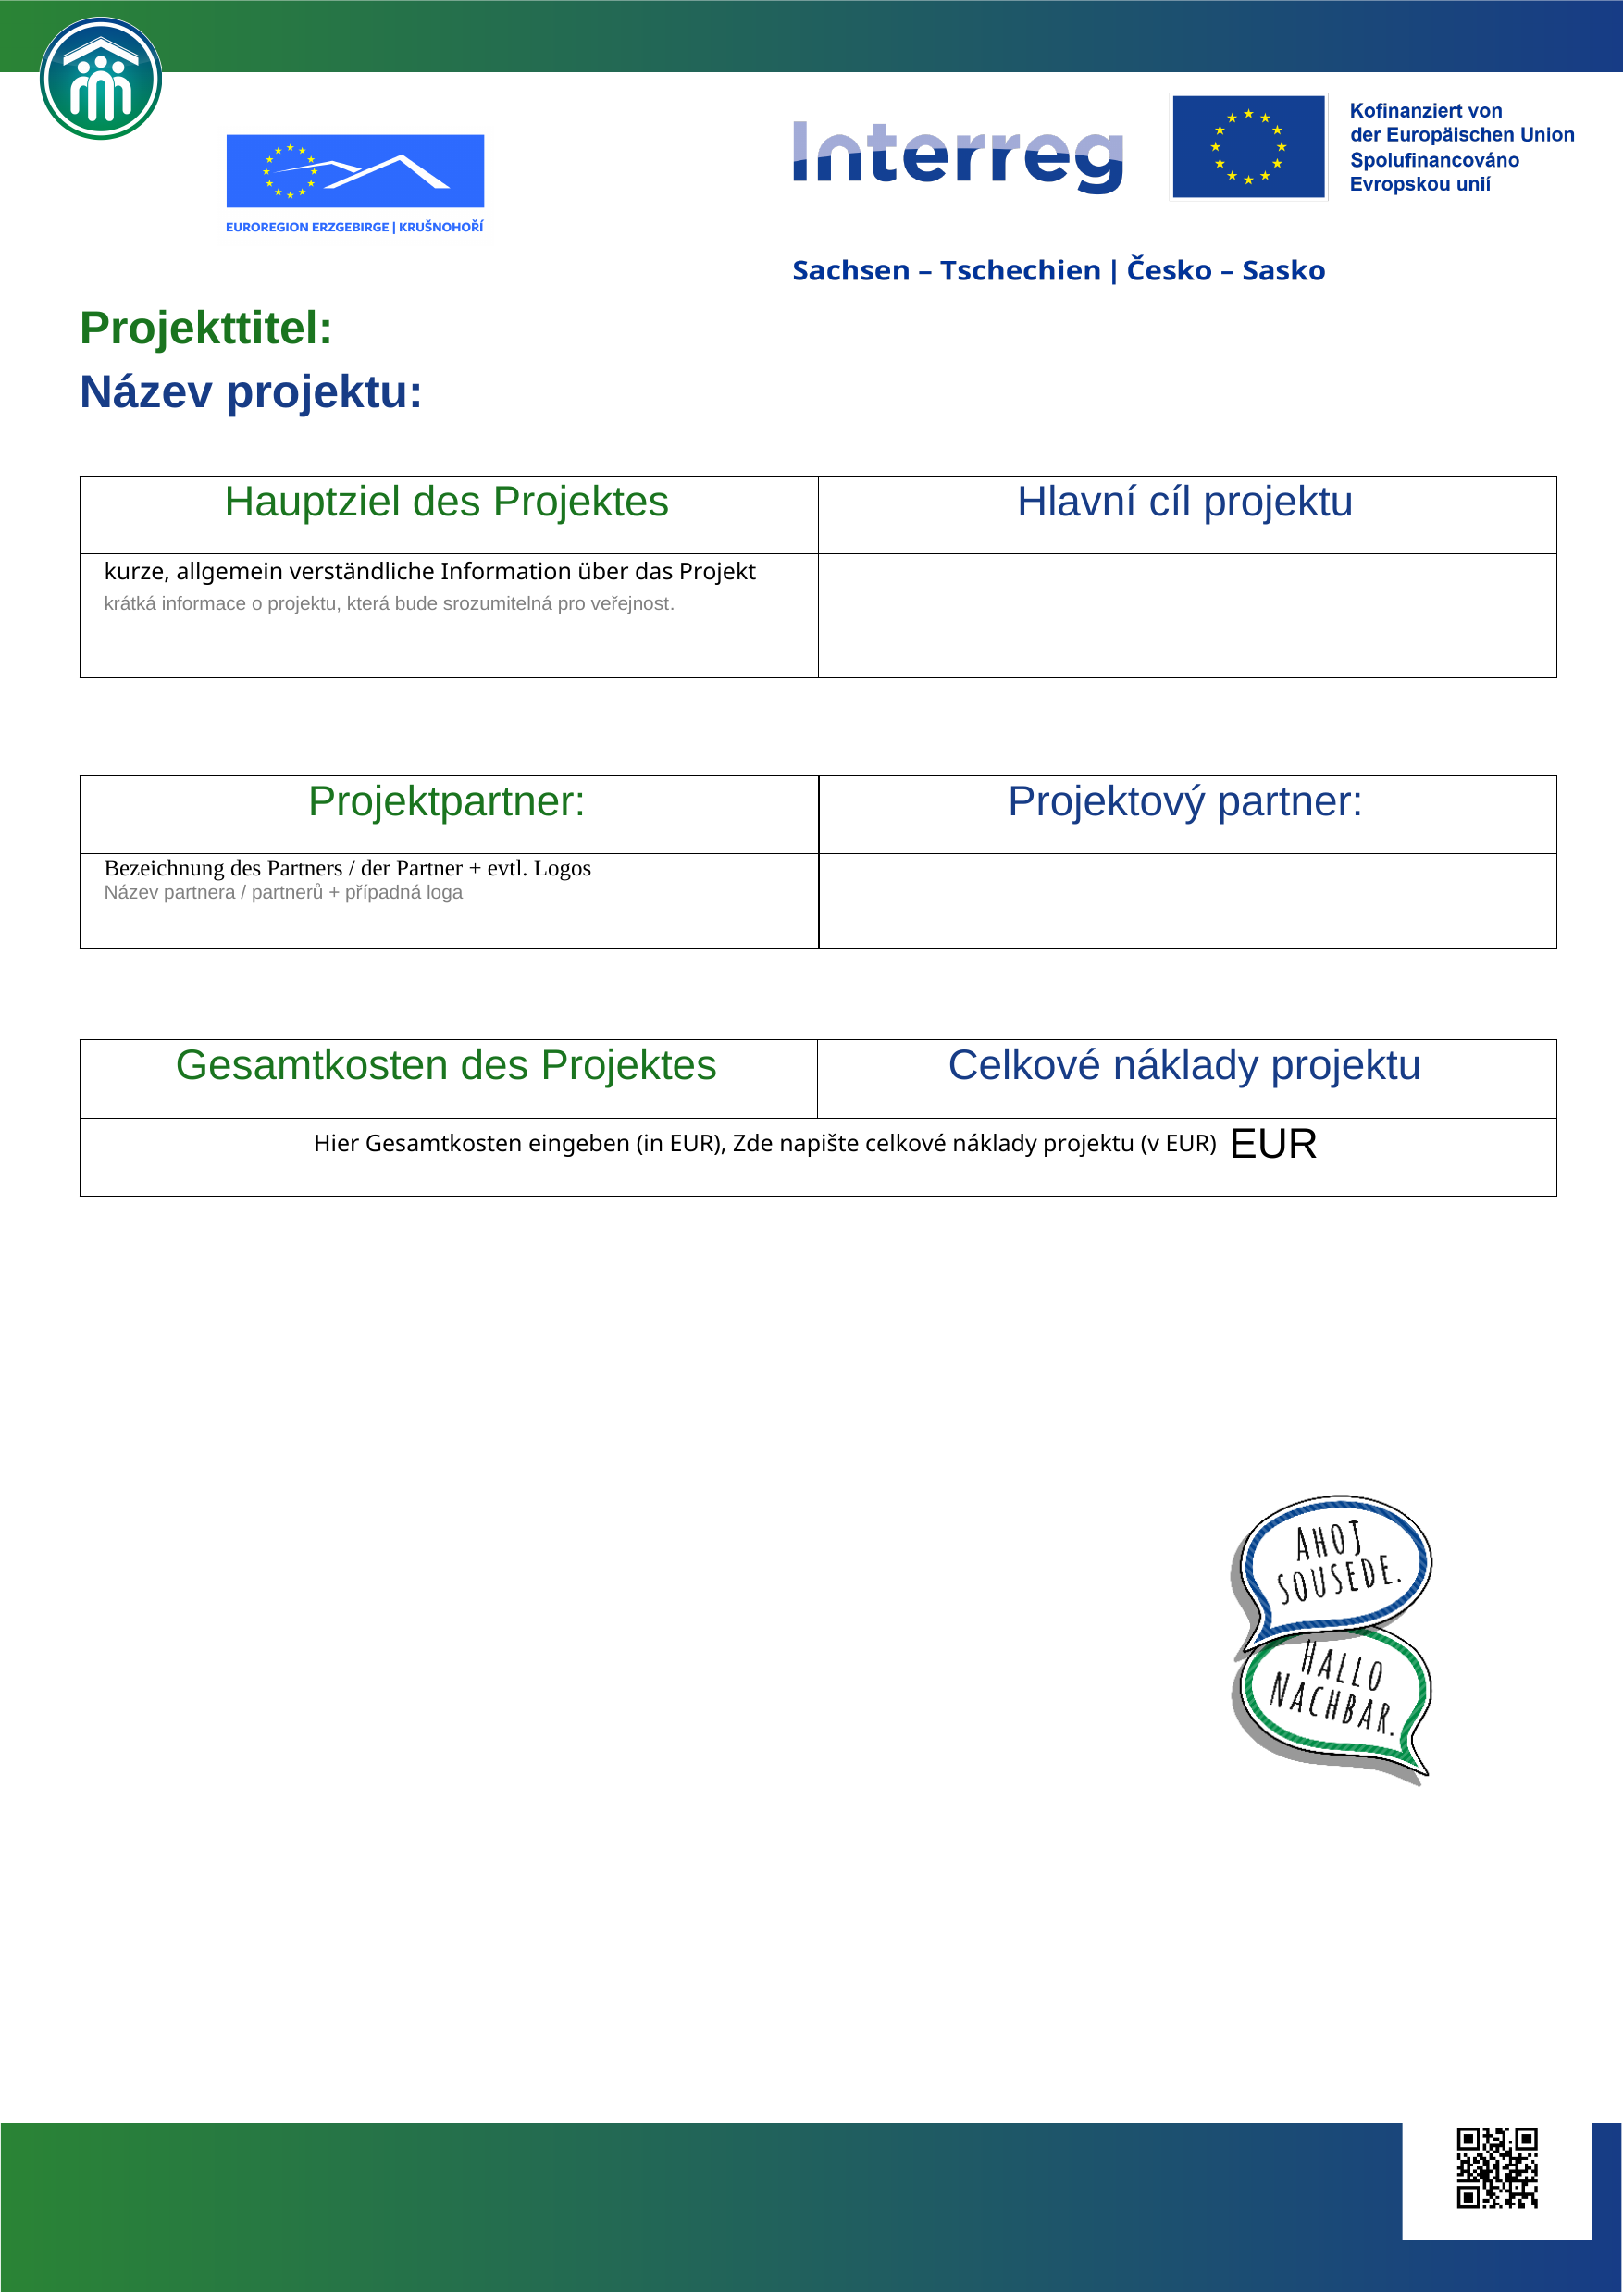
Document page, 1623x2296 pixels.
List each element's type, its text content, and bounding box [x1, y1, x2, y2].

picture [0, 2096, 1620, 2295]
table_header Hlavní cíl projektu [819, 477, 1556, 553]
table_header Gesamtkosten des Projektes [81, 1040, 817, 1117]
picture [217, 126, 494, 246]
table_header Projektový partner: [820, 776, 1556, 853]
picture [1196, 1462, 1467, 1820]
table_cell [81, 854, 818, 948]
table_cell [820, 854, 1556, 948]
picture [0, 0, 1623, 141]
text Projekttitel: [80, 301, 1539, 354]
table_header Celkové náklady projektu [818, 1040, 1556, 1117]
table_header Projektpartner: [81, 776, 818, 853]
picture [743, 93, 1623, 330]
table_header Hauptziel des Projektes [81, 477, 818, 553]
table_cell EUR [81, 1119, 1556, 1196]
text Název projektu: [80, 365, 1542, 417]
table_cell [81, 554, 818, 677]
table_cell [819, 554, 1556, 677]
